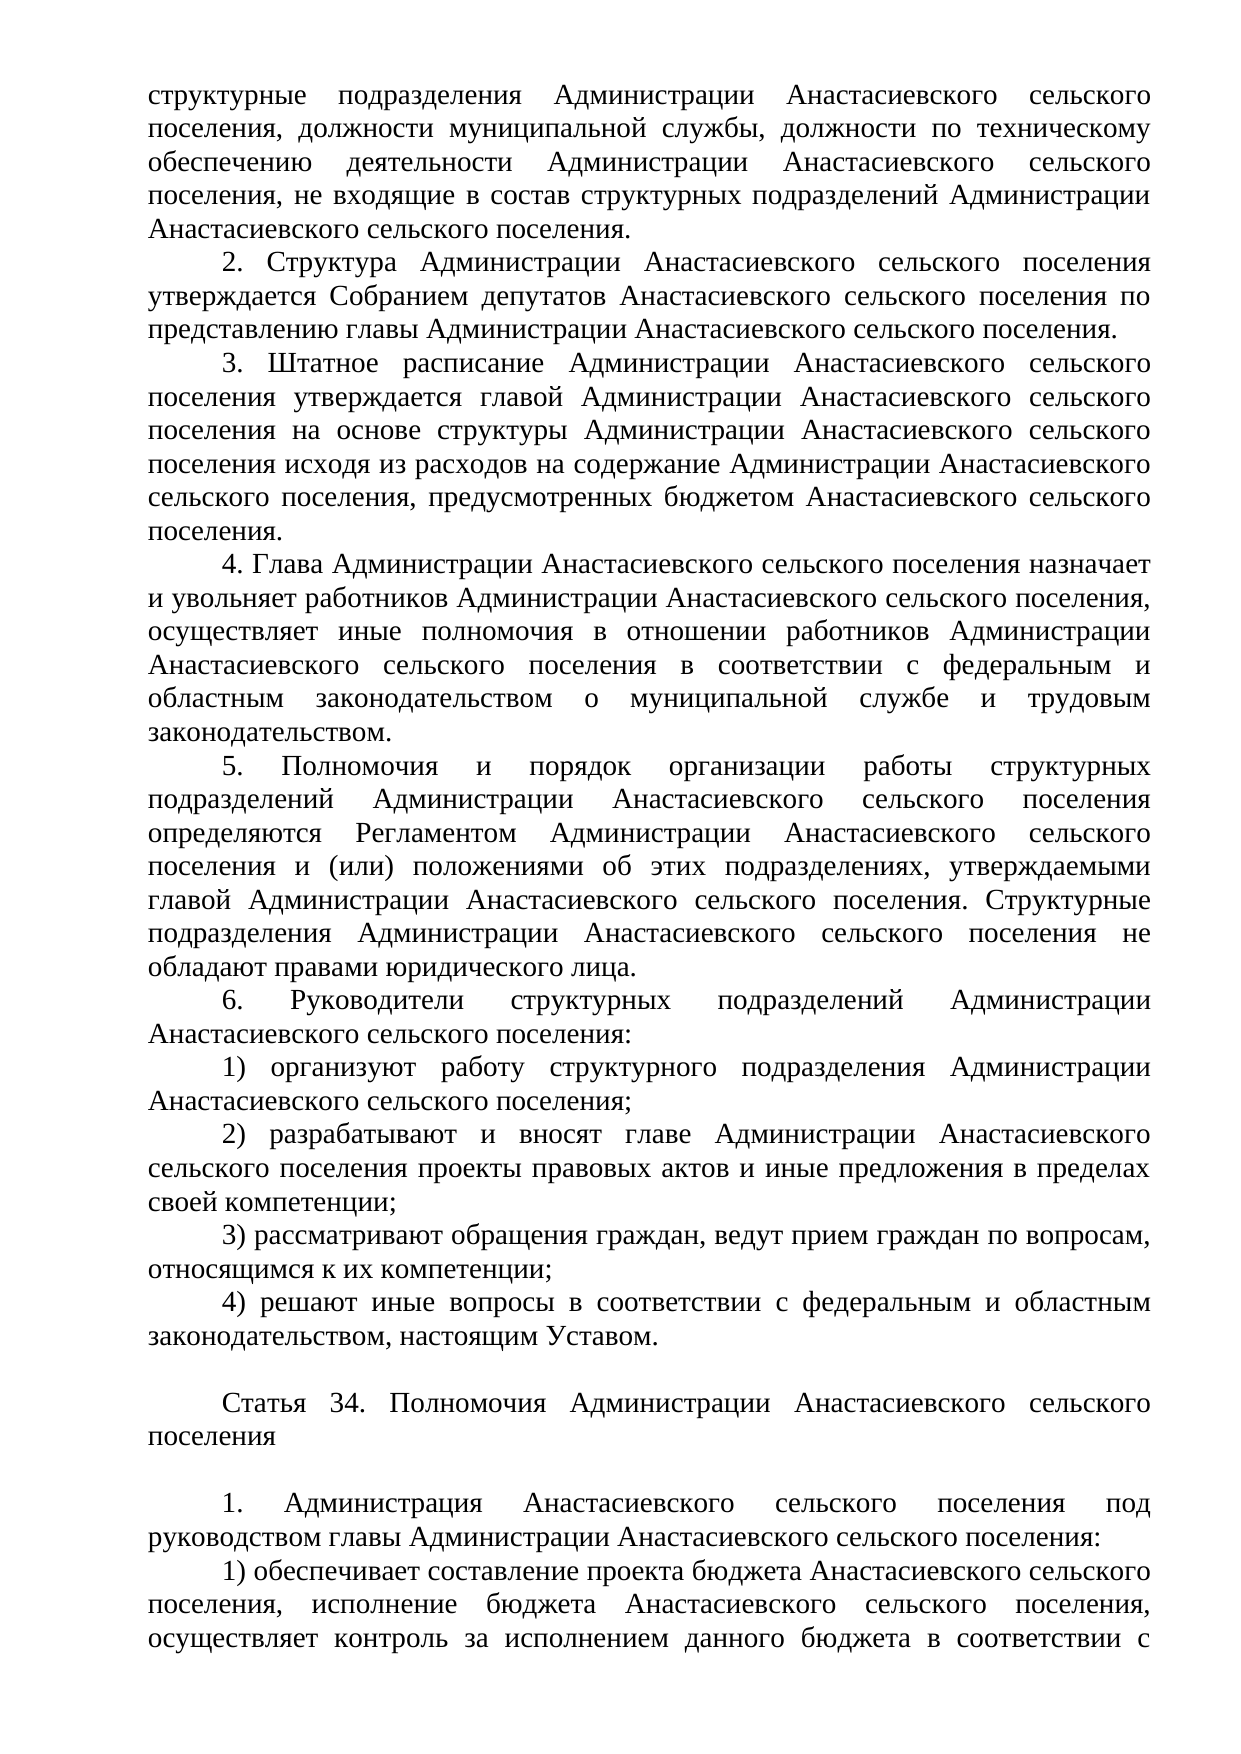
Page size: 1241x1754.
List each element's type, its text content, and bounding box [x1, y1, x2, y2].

text 6. Руководители структурных подразделений Администрации Анастасиевского сельского поселения: [148, 982, 1152, 1049]
text 2) разрабатывают и вносят главе Администрации Анастасиевского сельского поселения проекты правовых актов и иные предложения в пределах своей компетенции; [148, 1117, 1152, 1217]
text 3. Штатное расписание Администрации Анастасиевского сельского поселения утверждается главой Администрации Анастасиевского сельского поселения на основе структуры Администрации Анастасиевского сельского поселения исходя из расходов на содержание Администрации Анастасиевского сельского поселения, предусмотренных бюджетом Анастасиевского сельского поселения. [148, 345, 1152, 546]
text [148, 1553, 1152, 1653]
text 4. Глава Администрации Анастасиевского сельского поселения назначает и увольняет работников Администрации Анастасиевского сельского поселения, осуществляет иные полномочия в отношении работников Администрации Анастасиевского сельского поселения в соответствии с федеральным и областным законодательством о муниципальной службе и трудовым законодательством. [148, 546, 1152, 748]
text 5. Полномочия и порядок организации работы структурных подразделений Администрации Анастасиевского сельского поселения определяются Регламентом Администрации Анастасиевского сельского поселения и (или) положениями об этих подразделениях, утверждаемыми главой Администрации Анастасиевского сельского поселения. Структурные подразделения Администрации Анастасиевского сельского поселения не обладают правами юридического лица. [148, 748, 1152, 982]
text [148, 77, 1152, 244]
text 4) решают иные вопросы в соответствии с федеральным и областным законодательством, настоящим Уставом. [148, 1284, 1152, 1351]
text 2. Структура Администрации Анастасиевского сельского поселения утверждается Собранием депутатов Анастасиевского сельского поселения по представлению главы Администрации Анастасиевского сельского поселения. [148, 244, 1152, 345]
text 1. Администрация Анастасиевского сельского поселения под руководством главы Администрации Анастасиевского сельского поселения: [148, 1486, 1152, 1553]
text Статья 34. Полномочия Администрации Анастасиевского сельского поселения [148, 1385, 1152, 1452]
text 1) организуют работу структурного подразделения Администрации Анастасиевского сельского поселения; [148, 1049, 1152, 1117]
text 3) рассматривают обращения граждан, ведут прием граждан по вопросам, относящимся к их компетенции; [148, 1217, 1152, 1284]
